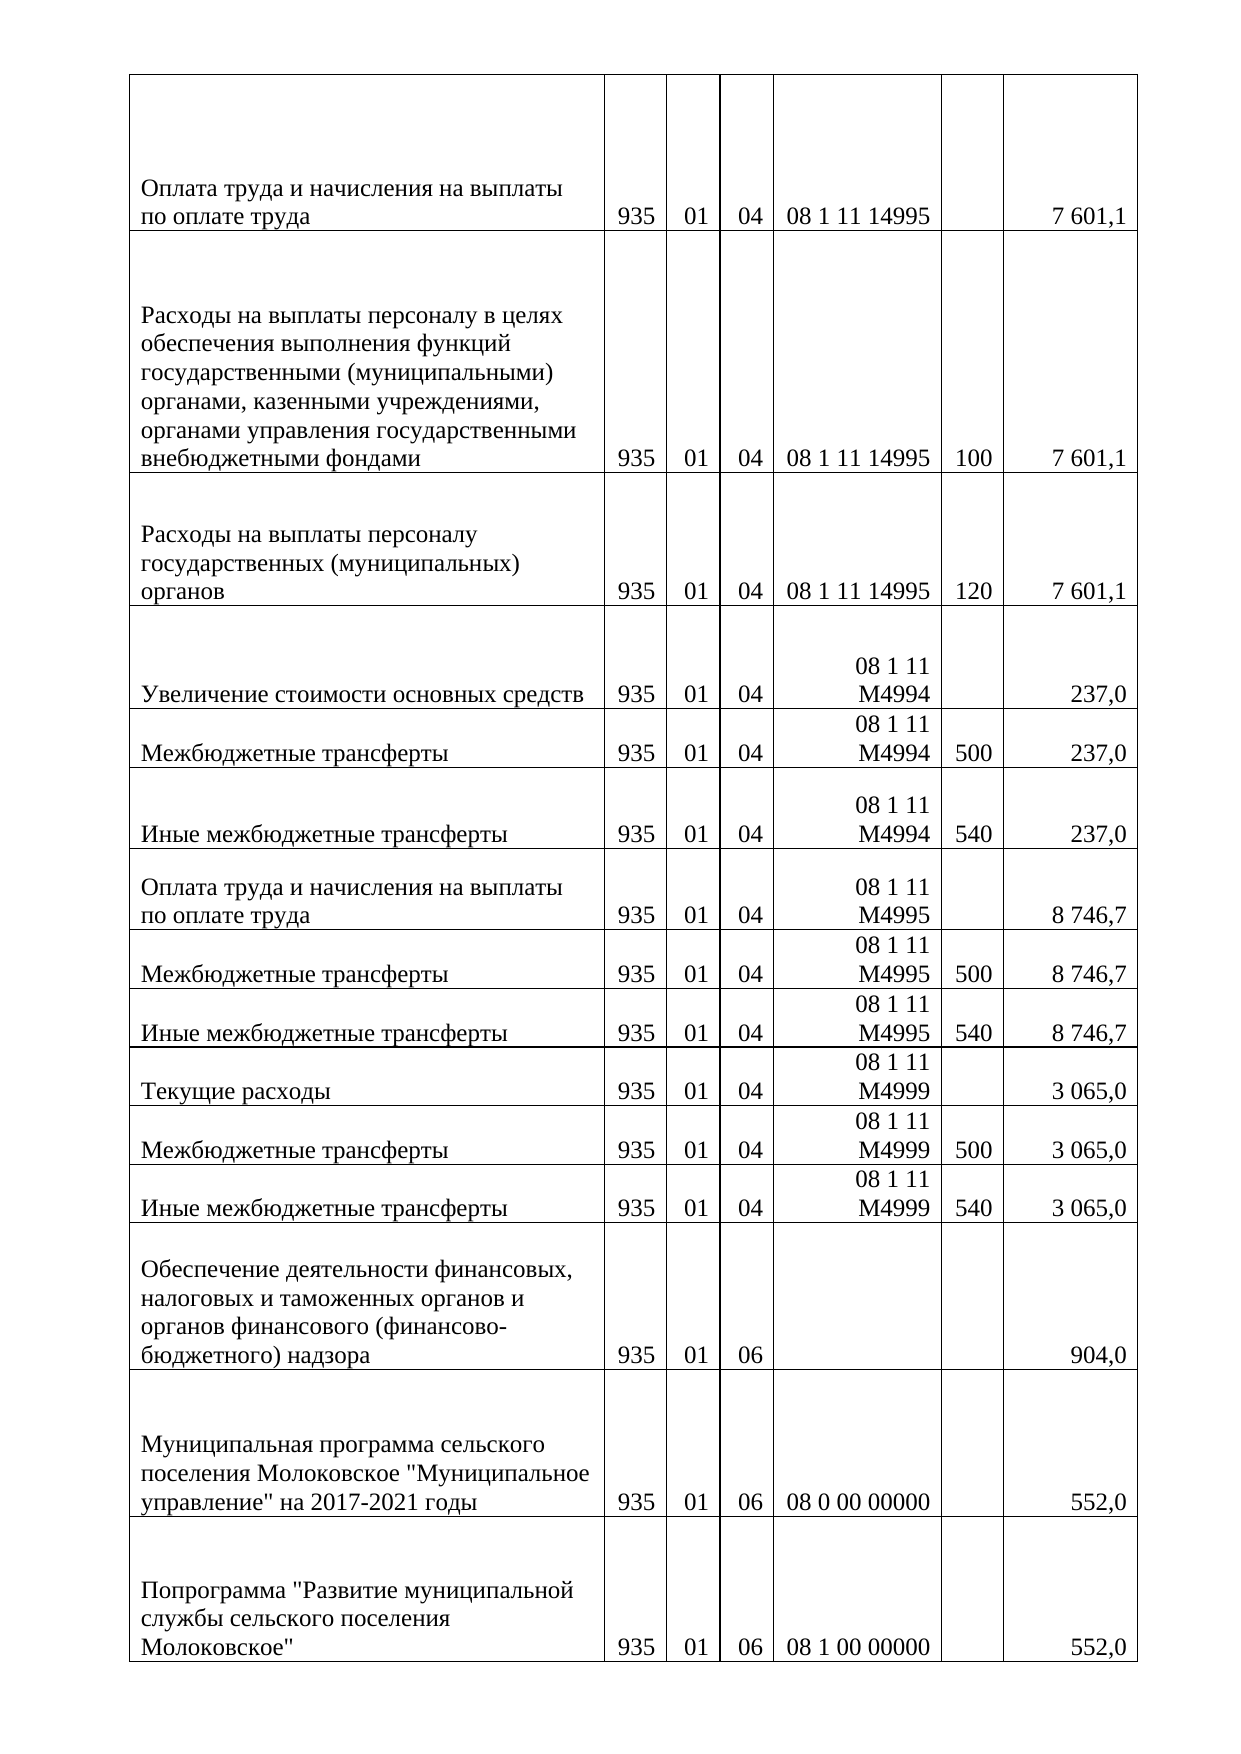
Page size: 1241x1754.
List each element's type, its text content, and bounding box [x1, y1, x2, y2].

table_cell 935 [605, 768, 666, 848]
table_cell 01 [667, 1165, 719, 1222]
table_cell 01 [667, 989, 719, 1046]
table_cell 08 1 11 М4999 [774, 1106, 941, 1163]
table_cell Муниципальная программа сельского поселения Молоковское "Муниципальное управление" на 2017-2021 годы [130, 1370, 604, 1516]
table_cell 8 746,7 [1004, 849, 1137, 929]
table_cell 08 1 11 М4994 [774, 768, 941, 848]
table_cell 935 [605, 930, 666, 988]
table_cell 04 [721, 606, 773, 708]
table_cell 04 [721, 473, 773, 605]
table_cell 500 [942, 709, 1003, 767]
table_cell 04 [721, 75, 773, 230]
table_cell [942, 1517, 1003, 1661]
table_cell 120 [942, 473, 1003, 605]
table_cell 08 1 11 14995 [774, 75, 941, 230]
table_cell 08 1 00 00000 [774, 1517, 941, 1661]
table_cell 935 [605, 1165, 666, 1222]
table_cell 06 [721, 1370, 773, 1516]
table_cell 935 [605, 1370, 666, 1516]
table_cell 01 [667, 709, 719, 767]
table_cell 935 [605, 989, 666, 1046]
table_cell 01 [667, 849, 719, 929]
table_cell 01 [667, 1517, 719, 1661]
table_cell 04 [721, 768, 773, 848]
table_cell 01 [667, 930, 719, 988]
table_cell [774, 1223, 941, 1369]
table_cell 540 [942, 768, 1003, 848]
table_cell 935 [605, 1517, 666, 1661]
table_cell 7 601,1 [1004, 473, 1137, 605]
table_cell 8 746,7 [1004, 930, 1137, 988]
table_cell 08 1 11 М4995 [774, 849, 941, 929]
table_cell 540 [942, 1165, 1003, 1222]
table_cell Иные межбюджетные трансферты [130, 1165, 604, 1222]
table_cell 935 [605, 1223, 666, 1369]
table_cell 935 [605, 75, 666, 230]
table_cell Оплата труда и начисления на выплаты по оплате труда [130, 849, 604, 929]
table_cell 08 1 11 М4999 [774, 1048, 941, 1105]
table_cell Расходы на выплаты персоналу государственных (муниципальных) органов [130, 473, 604, 605]
table_cell [942, 606, 1003, 708]
table_cell 08 1 11 14995 [774, 473, 941, 605]
table_cell 08 1 11 14995 [774, 231, 941, 472]
table_cell 500 [942, 1106, 1003, 1163]
table_cell Иные межбюджетные трансферты [130, 989, 604, 1046]
table_cell 08 1 11 М4994 [774, 606, 941, 708]
table_cell 935 [605, 231, 666, 472]
table_cell 08 1 11 М4999 [774, 1165, 941, 1222]
table_cell Межбюджетные трансферты [130, 930, 604, 988]
table_cell 100 [942, 231, 1003, 472]
table_cell 500 [942, 930, 1003, 988]
table_cell 01 [667, 231, 719, 472]
table_cell 552,0 [1004, 1517, 1137, 1661]
table_cell [942, 1048, 1003, 1105]
table_cell 7 601,1 [1004, 75, 1137, 230]
table_cell 04 [721, 1106, 773, 1163]
table_cell 904,0 [1004, 1223, 1137, 1369]
table_cell 7 601,1 [1004, 231, 1137, 472]
table_cell 237,0 [1004, 606, 1137, 708]
table_cell 01 [667, 75, 719, 230]
table_cell 04 [721, 231, 773, 472]
table_cell 8 746,7 [1004, 989, 1137, 1046]
table_cell Текущие расходы [130, 1048, 604, 1105]
table_cell Попрограмма "Развитие муниципальной службы сельского поселения Молоковское" [130, 1517, 604, 1661]
table_cell 01 [667, 1048, 719, 1105]
table_cell 237,0 [1004, 709, 1137, 767]
table_cell 06 [721, 1517, 773, 1661]
table_cell 08 1 11 М4994 [774, 709, 941, 767]
table_cell 04 [721, 989, 773, 1046]
table_cell 3 065,0 [1004, 1106, 1137, 1163]
table_cell 3 065,0 [1004, 1048, 1137, 1105]
table_cell 08 0 00 00000 [774, 1370, 941, 1516]
table_cell 01 [667, 1370, 719, 1516]
table_cell 540 [942, 989, 1003, 1046]
table_cell 935 [605, 1048, 666, 1105]
table_cell 935 [605, 473, 666, 605]
table_cell Межбюджетные трансферты [130, 1106, 604, 1163]
table_cell [942, 1223, 1003, 1369]
table_cell 237,0 [1004, 768, 1137, 848]
table_cell Увеличение стоимости основных средств [130, 606, 604, 708]
table_cell 01 [667, 606, 719, 708]
table_cell 552,0 [1004, 1370, 1137, 1516]
table_cell Межбюджетные трансферты [130, 709, 604, 767]
table_cell 01 [667, 1223, 719, 1369]
table_cell 01 [667, 473, 719, 605]
table_cell 01 [667, 768, 719, 848]
table_cell Обеспечение деятельности финансовых, налоговых и таможенных органов и органов финансового (финансово-бюджетного) надзора [130, 1223, 604, 1369]
table_cell [942, 1370, 1003, 1516]
table_cell [942, 75, 1003, 230]
table_cell 935 [605, 606, 666, 708]
table_cell 06 [721, 1223, 773, 1369]
table_cell 3 065,0 [1004, 1165, 1137, 1222]
table_cell 935 [605, 709, 666, 767]
table_cell [942, 849, 1003, 929]
table_cell 08 1 11 М4995 [774, 989, 941, 1046]
table_cell 01 [667, 1106, 719, 1163]
table_cell Иные межбюджетные трансферты [130, 768, 604, 848]
table_cell 04 [721, 709, 773, 767]
table_cell 04 [721, 1048, 773, 1105]
table_cell 04 [721, 849, 773, 929]
table_cell 04 [721, 930, 773, 988]
table_cell Оплата труда и начисления на выплаты по оплате труда [130, 75, 604, 230]
table_cell 08 1 11 М4995 [774, 930, 941, 988]
table_cell Расходы на выплаты персоналу в целях обеспечения выполнения функций государственными (муниципальными) органами, казенными учреждениями, органами управления государственными внебюджетными фондами [130, 231, 604, 472]
table_cell 04 [721, 1165, 773, 1222]
table_cell 935 [605, 1106, 666, 1163]
table_cell 935 [605, 849, 666, 929]
